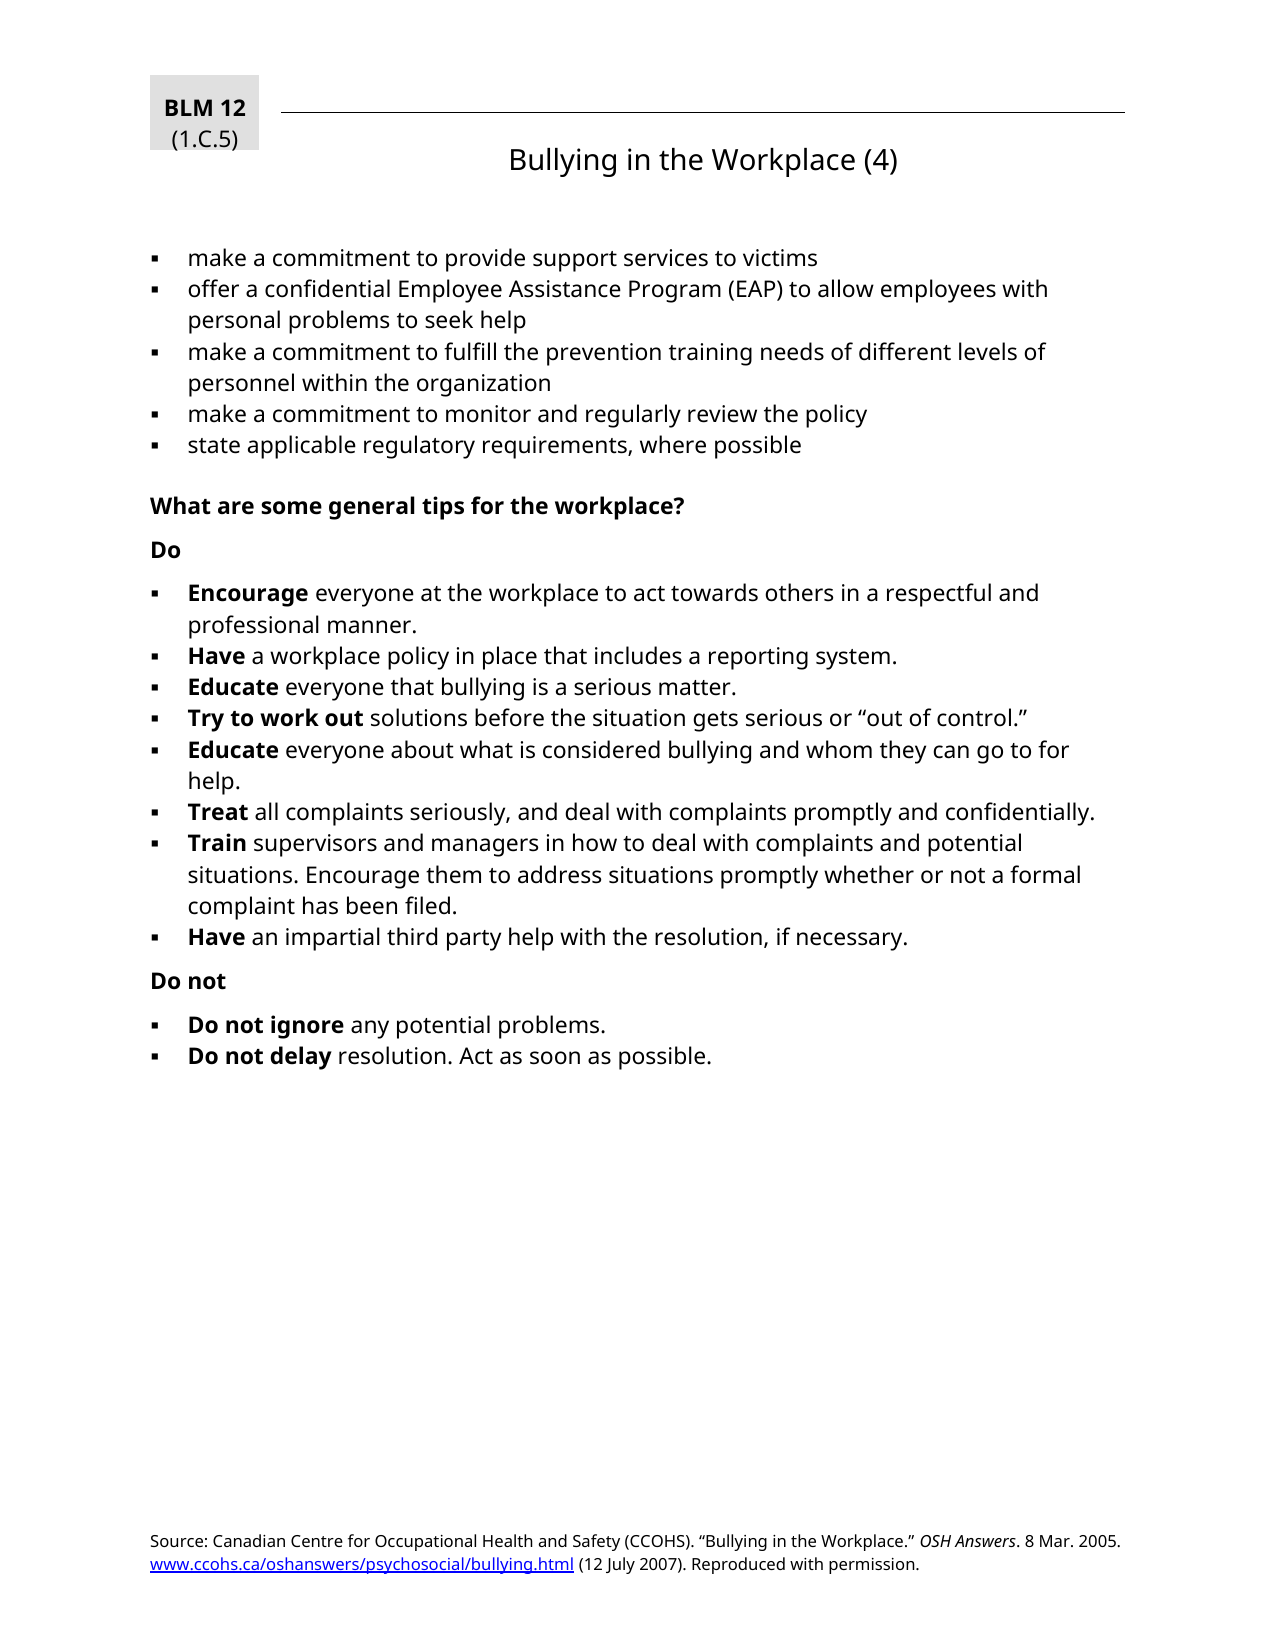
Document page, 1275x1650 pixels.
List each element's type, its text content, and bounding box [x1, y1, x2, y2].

list Encourage everyone at the workplace to act towards others in a respectful and professional manner. [150, 577, 1125, 640]
text What are some general tips for the workplace? [150, 490, 1125, 521]
list Train supervisors and managers in how to deal with complaints and potential situations. Encourage them to address situations promptly whether or not a formal complaint has been filed. [150, 827, 1125, 921]
list Treat all complaints seriously, and deal with complaints promptly and confidentially. [150, 796, 1125, 827]
list Educate everyone that bullying is a serious matter. [150, 671, 1125, 702]
list make a commitment to monitor and regularly review the policy [150, 398, 1125, 429]
text Do not [150, 965, 1125, 996]
text Do [150, 533, 1125, 565]
list Educate everyone about what is considered bullying and whom they can go to for help. [150, 733, 1125, 796]
list Have a workplace policy in place that includes a reporting system. [150, 640, 1125, 671]
list make a commitment to provide support services to victims [150, 242, 1125, 273]
list state applicable regulatory requirements, where possible [150, 429, 1125, 461]
list Do not delay resolution. Act as soon as possible. [150, 1040, 1125, 1071]
list offer a confidential Employee Assistance Program (EAP) to allow employees with personal problems to seek help [150, 273, 1125, 336]
list Have an impartial third party help with the resolution, if necessary. [150, 921, 1125, 952]
list make a commitment to fulfill the prevention training needs of different levels of personnel within the organization [150, 336, 1125, 398]
list Do not ignore any potential problems. [150, 1008, 1125, 1040]
list Try to work out solutions before the situation gets serious or “out of control.” [150, 702, 1125, 733]
